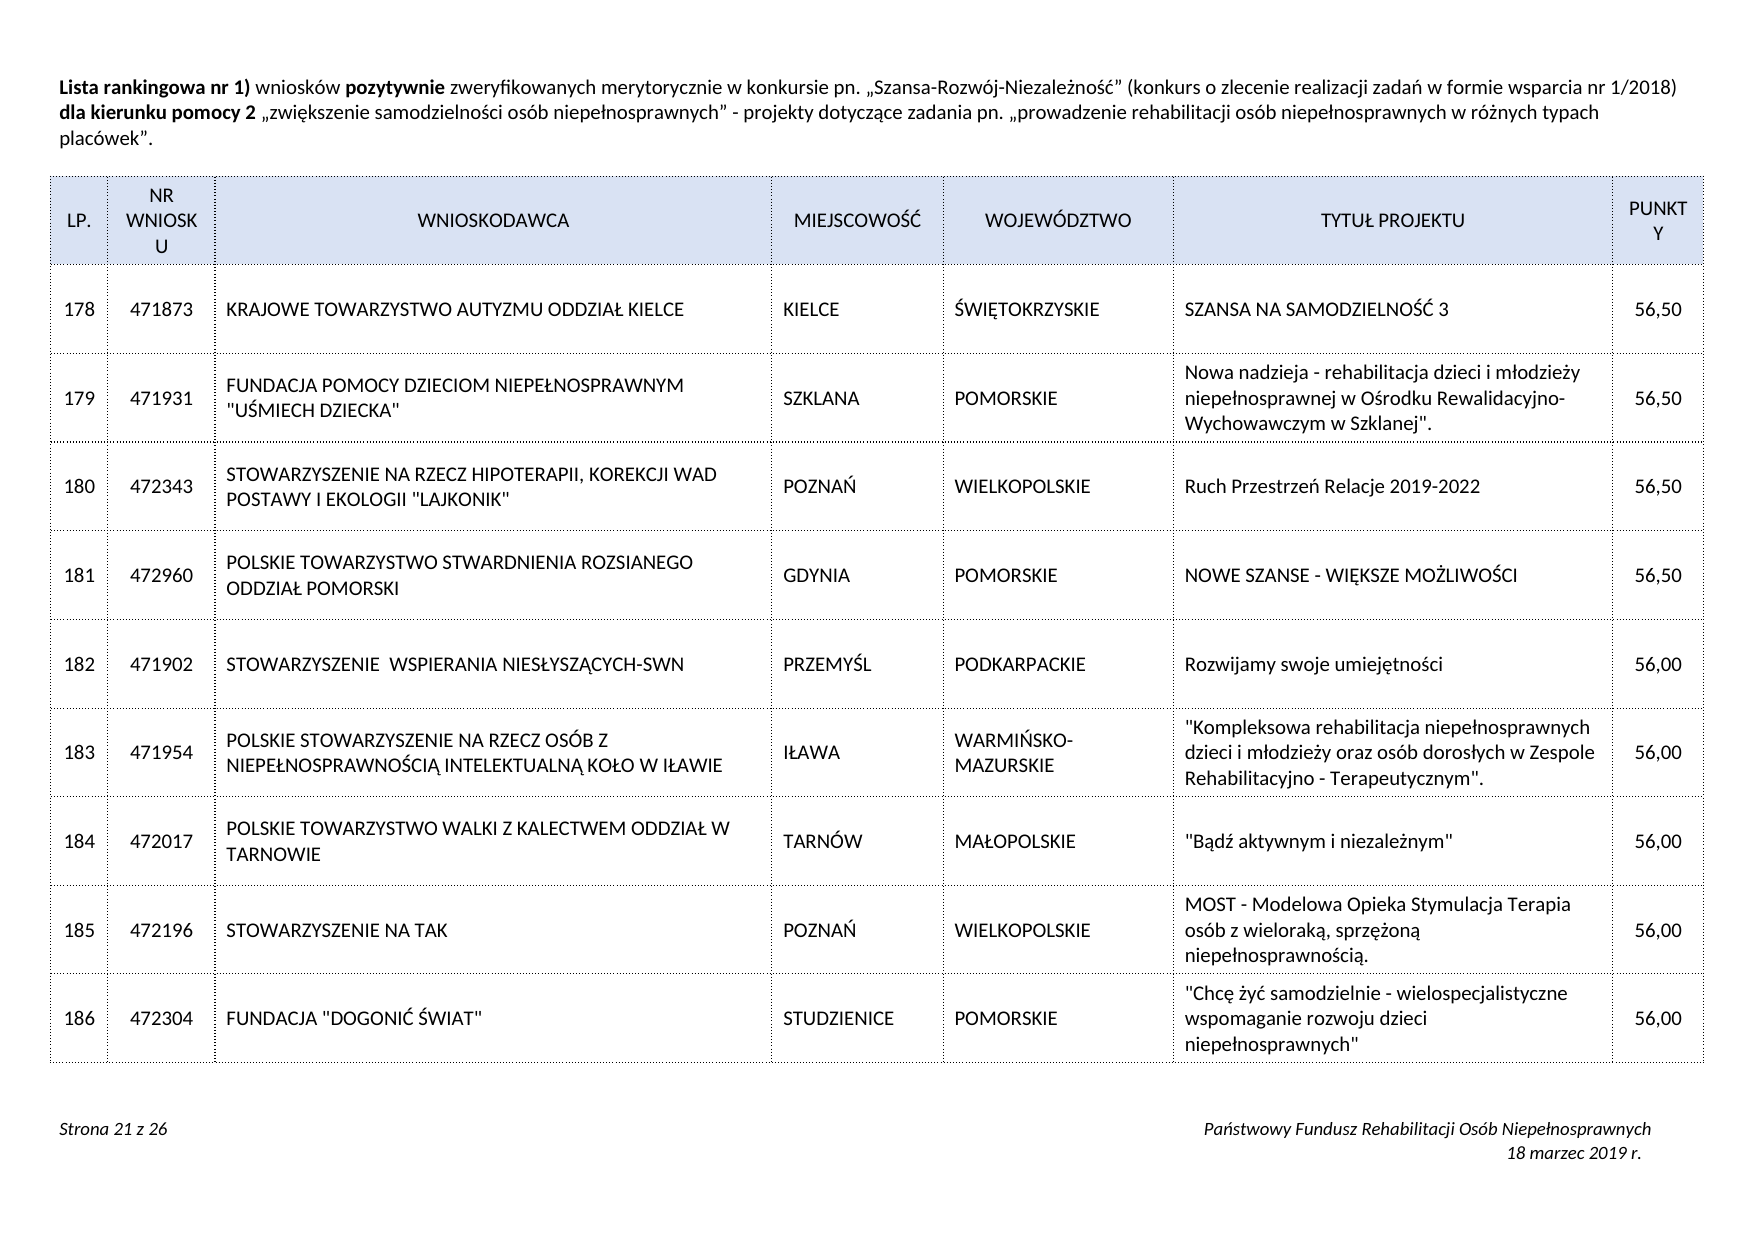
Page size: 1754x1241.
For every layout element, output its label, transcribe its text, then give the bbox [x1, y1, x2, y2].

table_cell TARNÓW [772, 796, 943, 885]
table_cell 56,50 [1613, 530, 1703, 619]
table_cell 472017 [108, 796, 215, 885]
table_cell FUNDACJA "DOGONIĆ ŚWIAT" [215, 973, 772, 1062]
table_cell 471954 [108, 708, 215, 796]
table_cell STUDZIENICE [772, 973, 943, 1062]
table_cell POLSKIE STOWARZYSZENIE NA RZECZ OSÓB Z NIEPEŁNOSPRAWNOŚCIĄ INTELEKTUALNĄ KOŁO W IŁAWIE [215, 708, 772, 796]
table_cell Ruch Przestrzeń Relacje 2019-2022 [1173, 441, 1613, 530]
table_cell 56,00 [1613, 973, 1703, 1062]
table_cell "Bądź aktywnym i niezależnym" [1173, 796, 1613, 885]
table_cell POMORSKIE [943, 530, 1173, 619]
table_cell 56,00 [1613, 885, 1703, 973]
table_cell 471902 [108, 619, 215, 707]
table_header MIEJSCOWOŚĆ [772, 176, 943, 264]
table_cell Rozwijamy swoje umiejętności [1173, 619, 1613, 707]
table_cell 181 [50, 530, 108, 619]
table_cell NOWE SZANSE - WIĘKSZE MOŻLIWOŚCI [1173, 530, 1613, 619]
table_cell 56,50 [1613, 353, 1703, 441]
table_cell 183 [50, 708, 108, 796]
table_cell 180 [50, 441, 108, 530]
table_cell 471873 [108, 264, 215, 353]
table_cell MAŁOPOLSKIE [943, 796, 1173, 885]
table_cell 471931 [108, 353, 215, 441]
table_header PUNKTY [1613, 176, 1703, 264]
table_cell POZNAŃ [772, 441, 943, 530]
table_cell 56,00 [1613, 619, 1703, 707]
table_cell KIELCE [772, 264, 943, 353]
table_cell 56,50 [1613, 441, 1703, 530]
table_cell PODKARPACKIE [943, 619, 1173, 707]
table_cell 184 [50, 796, 108, 885]
table_cell PRZEMYŚL [772, 619, 943, 707]
table_cell POMORSKIE [943, 353, 1173, 441]
table_cell 56,50 [1613, 264, 1703, 353]
table_cell 179 [50, 353, 108, 441]
table_cell 472304 [108, 973, 215, 1062]
table_cell ŚWIĘTOKRZYSKIE [943, 264, 1173, 353]
table_cell 178 [50, 264, 108, 353]
table_cell IŁAWA [772, 708, 943, 796]
table_cell Nowa nadzieja - rehabilitacja dzieci i młodzieży niepełnosprawnej w Ośrodku Rewalidacyjno-Wychowawczym w Szklanej". [1173, 353, 1613, 441]
table_cell SZKLANA [772, 353, 943, 441]
table_header LP. [50, 176, 108, 264]
table_cell "Kompleksowa rehabilitacja niepełnosprawnych dzieci i młodzieży oraz osób dorosłych w Zespole Rehabilitacyjno - Terapeutycznym". [1173, 708, 1613, 796]
table_cell WIELKOPOLSKIE [943, 885, 1173, 973]
table_cell 56,00 [1613, 708, 1703, 796]
table_cell GDYNIA [772, 530, 943, 619]
table_cell SZANSA NA SAMODZIELNOŚĆ 3 [1173, 264, 1613, 353]
table_header WNIOSKODAWCA [215, 176, 772, 264]
table_cell "Chcę żyć samodzielnie - wielospecjalistyczne wspomaganie rozwoju dzieci niepełnosprawnych" [1173, 973, 1613, 1062]
table_cell 472960 [108, 530, 215, 619]
table_cell 186 [50, 973, 108, 1062]
table_cell WIELKOPOLSKIE [943, 441, 1173, 530]
table_cell 185 [50, 885, 108, 973]
table_cell POZNAŃ [772, 885, 943, 973]
table_cell POLSKIE TOWARZYSTWO STWARDNIENIA ROZSIANEGO ODDZIAŁ POMORSKI [215, 530, 772, 619]
table_cell WARMIŃSKO-MAZURSKIE [943, 708, 1173, 796]
table_cell 56,00 [1613, 796, 1703, 885]
table_cell POLSKIE TOWARZYSTWO WALKI Z KALECTWEM ODDZIAŁ W TARNOWIE [215, 796, 772, 885]
table_cell STOWARZYSZENIE WSPIERANIA NIESŁYSZĄCYCH-SWN [215, 619, 772, 707]
table_cell POMORSKIE [943, 973, 1173, 1062]
table_cell MOST - Modelowa Opieka Stymulacja Terapia osób z wieloraką, sprzężoną niepełnosprawnością. [1173, 885, 1613, 973]
table_cell 182 [50, 619, 108, 707]
table_header NR WNIOSKU [108, 176, 215, 264]
table_header TYTUŁ PROJEKTU [1173, 176, 1613, 264]
table_cell 472196 [108, 885, 215, 973]
table_cell FUNDACJA POMOCY DZIECIOM NIEPEŁNOSPRAWNYM "UŚMIECH DZIECKA" [215, 353, 772, 441]
table_cell KRAJOWE TOWARZYSTWO AUTYZMU ODDZIAŁ KIELCE [215, 264, 772, 353]
table_header WOJEWÓDZTWO [943, 176, 1173, 264]
table_cell 472343 [108, 441, 215, 530]
table_cell STOWARZYSZENIE NA TAK [215, 885, 772, 973]
table_cell STOWARZYSZENIE NA RZECZ HIPOTERAPII, KOREKCJI WAD POSTAWY I EKOLOGII "LAJKONIK" [215, 441, 772, 530]
